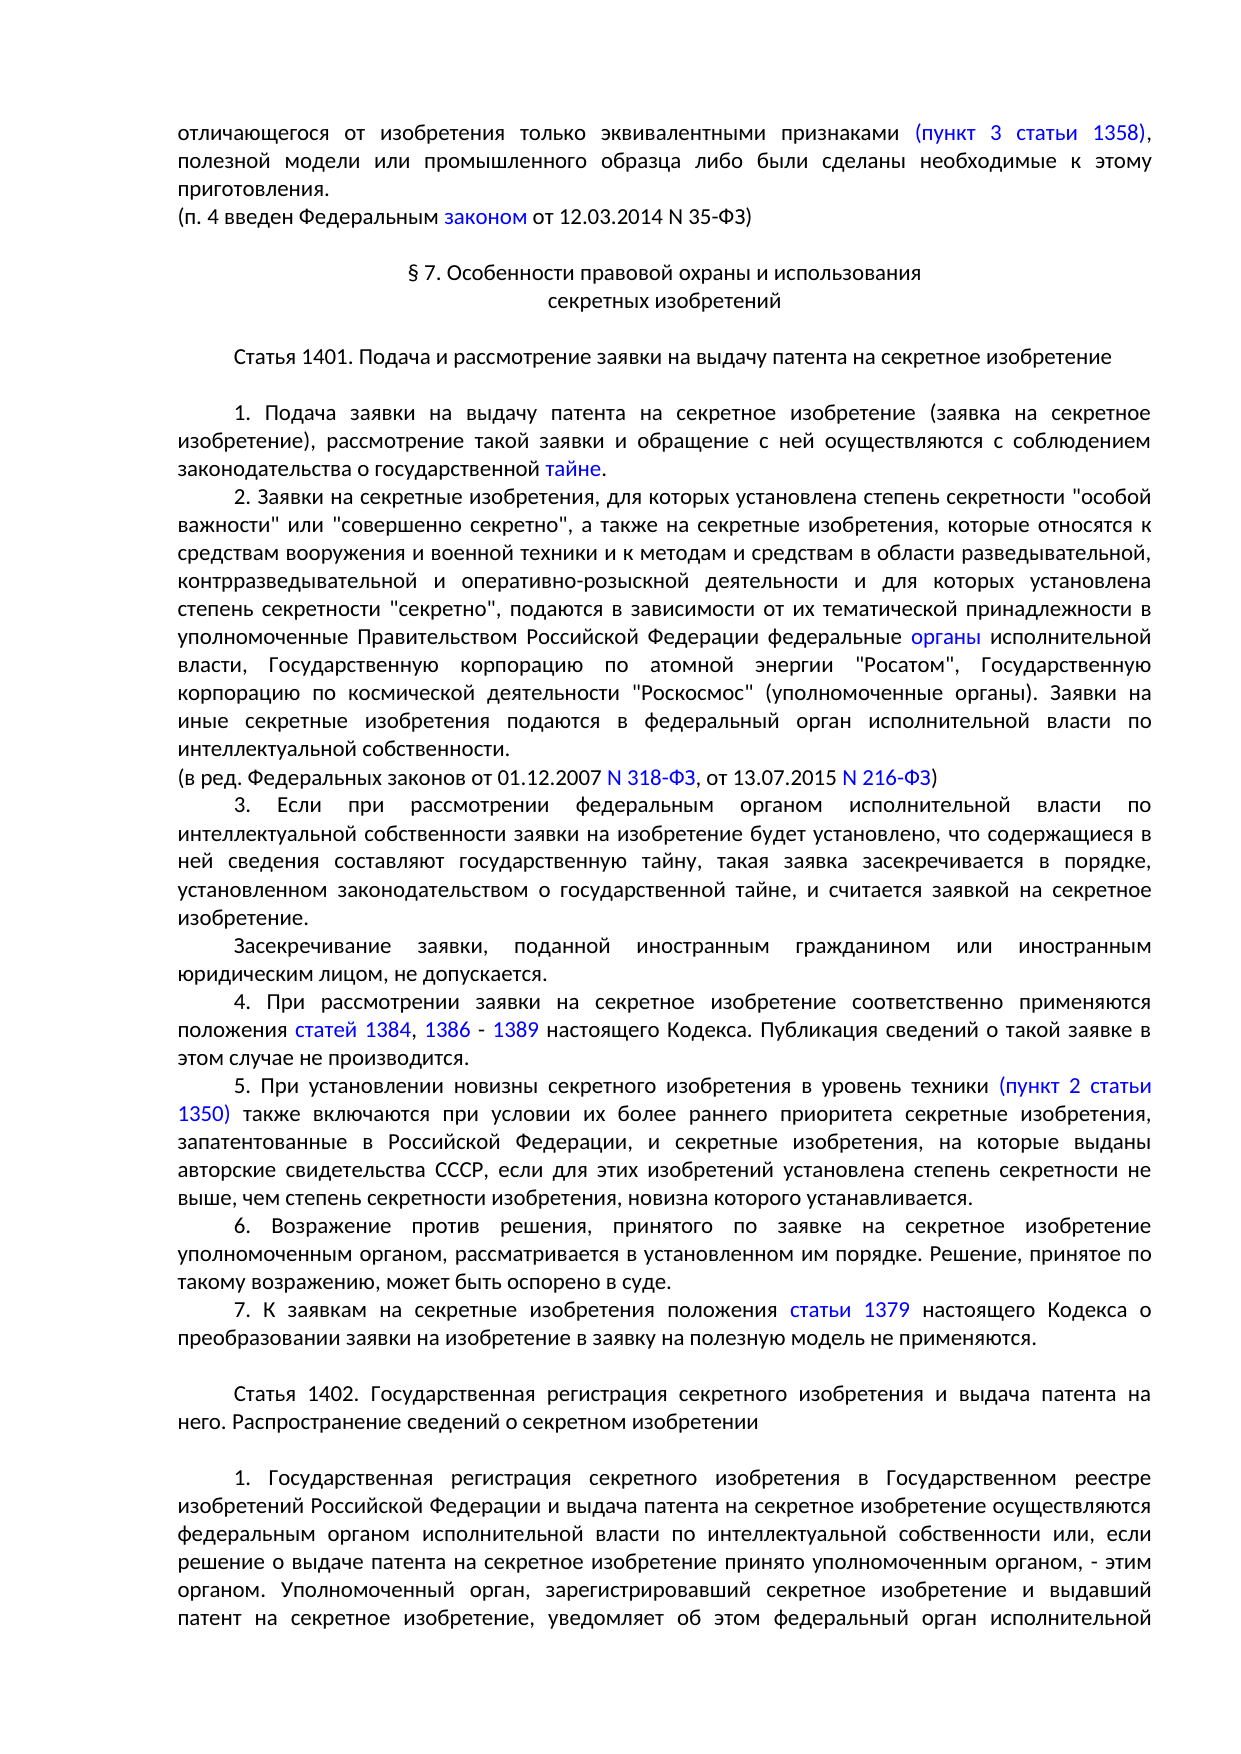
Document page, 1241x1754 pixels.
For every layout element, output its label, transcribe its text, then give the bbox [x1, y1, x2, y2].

text 2. Заявки на секретные изобретения, для которых установлена степень секретности "особой важности" или "совершенно секретно", а также на секретные изобретения, которые относятся к средствам вооружения и военной техники и к методам и средствам в области разведывательной, контрразведывательной и оперативно-розыскной деятельности и для которых установлена степень секретности "секретно", подаются в зависимости от их тематической принадлежности в уполномоченные Правительством Российской Федерации федеральные органы исполнительной власти, Государственную корпорацию по атомной энергии "Росатом", Государственную корпорацию по космической деятельности "Роскосмос" (уполномоченные органы). Заявки на иные секретные изобретения подаются в федеральный орган исполнительной власти по интеллектуальной собственности. [177, 482, 1152, 763]
text Статья 1402. Государственная регистрация секретного изобретения и выдача патента на него. Распространение сведений о секретном изобретении [177, 1379, 1152, 1435]
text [177, 118, 1152, 202]
text 5. При установлении новизны секретного изобретения в уровень техники (пункт 2 статьи 1350) также включаются при условии их более раннего приоритета секретные изобретения, запатентованные в Российской Федерации, и секретные изобретения, на которые выданы авторские свидетельства СССР, если для этих изобретений установлена степень секретности не выше, чем степень секретности изобретения, новизна которого устанавливается. [177, 1071, 1152, 1211]
text Статья 1401. Подача и рассмотрение заявки на выдачу патента на секретное изобретение [177, 342, 1152, 370]
text 1. Подача заявки на выдачу патента на секретное изобретение (заявка на секретное изобретение), рассмотрение такой заявки и обращение с ней осуществляются с соблюдением законодательства о государственной тайне. [177, 398, 1152, 482]
text 7. К заявкам на секретные изобретения положения статьи 1379 настоящего Кодекса о преобразовании заявки на изобретение в заявку на полезную модель не применяются. [177, 1295, 1152, 1351]
text (в ред. Федеральных законов от 01.12.2007 N 318-ФЗ, от 13.07.2015 N 216-ФЗ) [177, 763, 1152, 791]
text 4. При рассмотрении заявки на секретное изобретение соответственно применяются положения статей 1384, 1386 - 1389 настоящего Кодекса. Публикация сведений о такой заявке в этом случае не производится. [177, 987, 1152, 1071]
text § 7. Особенности правовой охраны и использования [177, 258, 1152, 286]
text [177, 1463, 1152, 1631]
text 6. Возражение против решения, принятого по заявке на секретное изобретение уполномоченным органом, рассматривается в установленном им порядке. Решение, принятое по такому возражению, может быть оспорено в суде. [177, 1211, 1152, 1295]
text 3. Если при рассмотрении федеральным органом исполнительной власти по интеллектуальной собственности заявки на изобретение будет установлено, что содержащиеся в ней сведения составляют государственную тайну, такая заявка засекречивается в порядке, установленном законодательством о государственной тайне, и считается заявкой на секретное изобретение. [177, 791, 1152, 931]
text Засекречивание заявки, поданной иностранным гражданином или иностранным юридическим лицом, не допускается. [177, 931, 1152, 987]
text секретных изобретений [177, 286, 1152, 314]
text (п. 4 введен Федеральным законом от 12.03.2014 N 35-ФЗ) [177, 202, 1152, 230]
